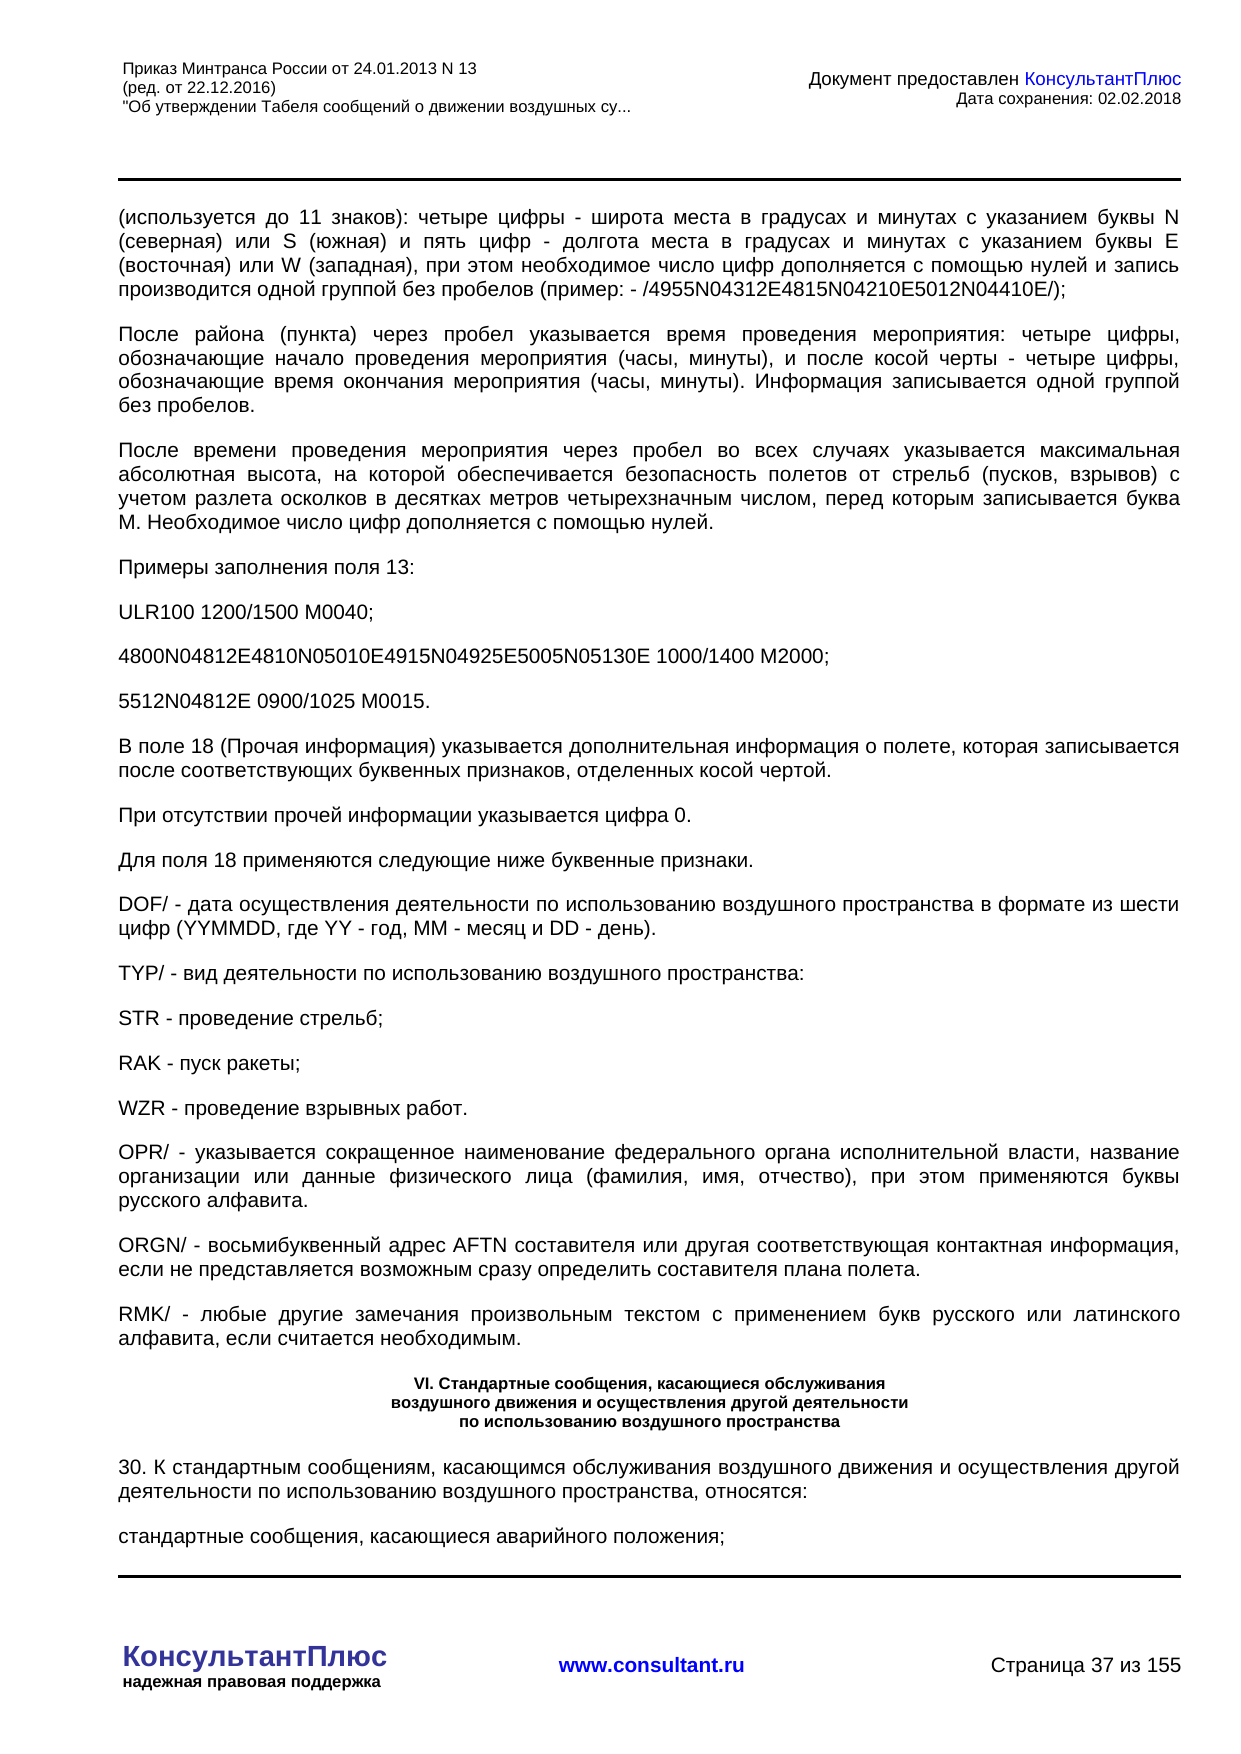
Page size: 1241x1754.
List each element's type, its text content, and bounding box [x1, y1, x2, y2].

text TYP/ - вид деятельности по использованию воздушного пространства: [118, 961, 1181, 985]
text После района (пункта) через пробел указывается время проведения мероприятия: четыре цифры, обозначающие начало проведения мероприятия (часы, минуты), и после косой черты - четыре цифры, обозначающие время окончания мероприятия (часы, минуты). Информация записывается одной группой без пробелов. [118, 321, 1181, 417]
text ULR100 1200/1500 M0040; [118, 599, 1181, 623]
text Примеры заполнения поля 13: [118, 555, 1181, 579]
text воздушного движения и осуществления другой деятельности [118, 1393, 1181, 1412]
text WZR - проведение взрывных работ. [118, 1095, 1181, 1119]
text 4800N04812E4810N05010E4915N04925E5005N05130E 1000/1400 M2000; [118, 644, 1181, 668]
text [118, 205, 1181, 301]
text OPR/ - указывается сокращенное наименование федерального органа исполнительной власти, название организации или данные физического лица (фамилия, имя, отчество), при этом применяются буквы русского алфавита. [118, 1140, 1181, 1212]
text 30. К стандартным сообщениям, касающимся обслуживания воздушного движения и осуществления другой деятельности по использованию воздушного пространства, относятся: [118, 1455, 1181, 1503]
text VI. Стандартные сообщения, касающиеся обслуживания [118, 1373, 1181, 1393]
text RAK - пуск ракеты; [118, 1051, 1181, 1074]
text стандартные сообщения, касающиеся аварийного положения; [118, 1524, 1181, 1548]
text В поле 18 (Прочая информация) указывается дополнительная информация о полете, которая записывается после соответствующих буквенных признаков, отделенных косой чертой. [118, 734, 1181, 782]
text Для поля 18 применяются следующие ниже буквенные признаки. [118, 847, 1181, 871]
text 5512N04812E 0900/1025 M0015. [118, 689, 1181, 713]
text по использованию воздушного пространства [118, 1412, 1181, 1431]
text STR - проведение стрельб; [118, 1006, 1181, 1030]
text ORGN/ - восьмибуквенный адрес AFTN составителя или другая соответствующая контактная информация, если не представляется возможным сразу определить составителя плана полета. [118, 1233, 1181, 1281]
text DOF/ - дата осуществления деятельности по использованию воздушного пространства в формате из шести цифр (YYMMDD, где YY - год, MM - месяц и DD - день). [118, 892, 1181, 940]
text При отсутствии прочей информации указывается цифра 0. [118, 803, 1181, 827]
text RMK/ - любые другие замечания произвольным текстом с применением букв русского или латинского алфавита, если считается необходимым. [118, 1302, 1181, 1349]
text После времени проведения мероприятия через пробел во всех случаях указывается максимальная абсолютная высота, на которой обеспечивается безопасность полетов от стрельб (пусков, взрывов) с учетом разлета осколков в десятках метров четырехзначным числом, перед которым записывается буква M. Необходимое число цифр дополняется с помощью нулей. [118, 438, 1181, 534]
